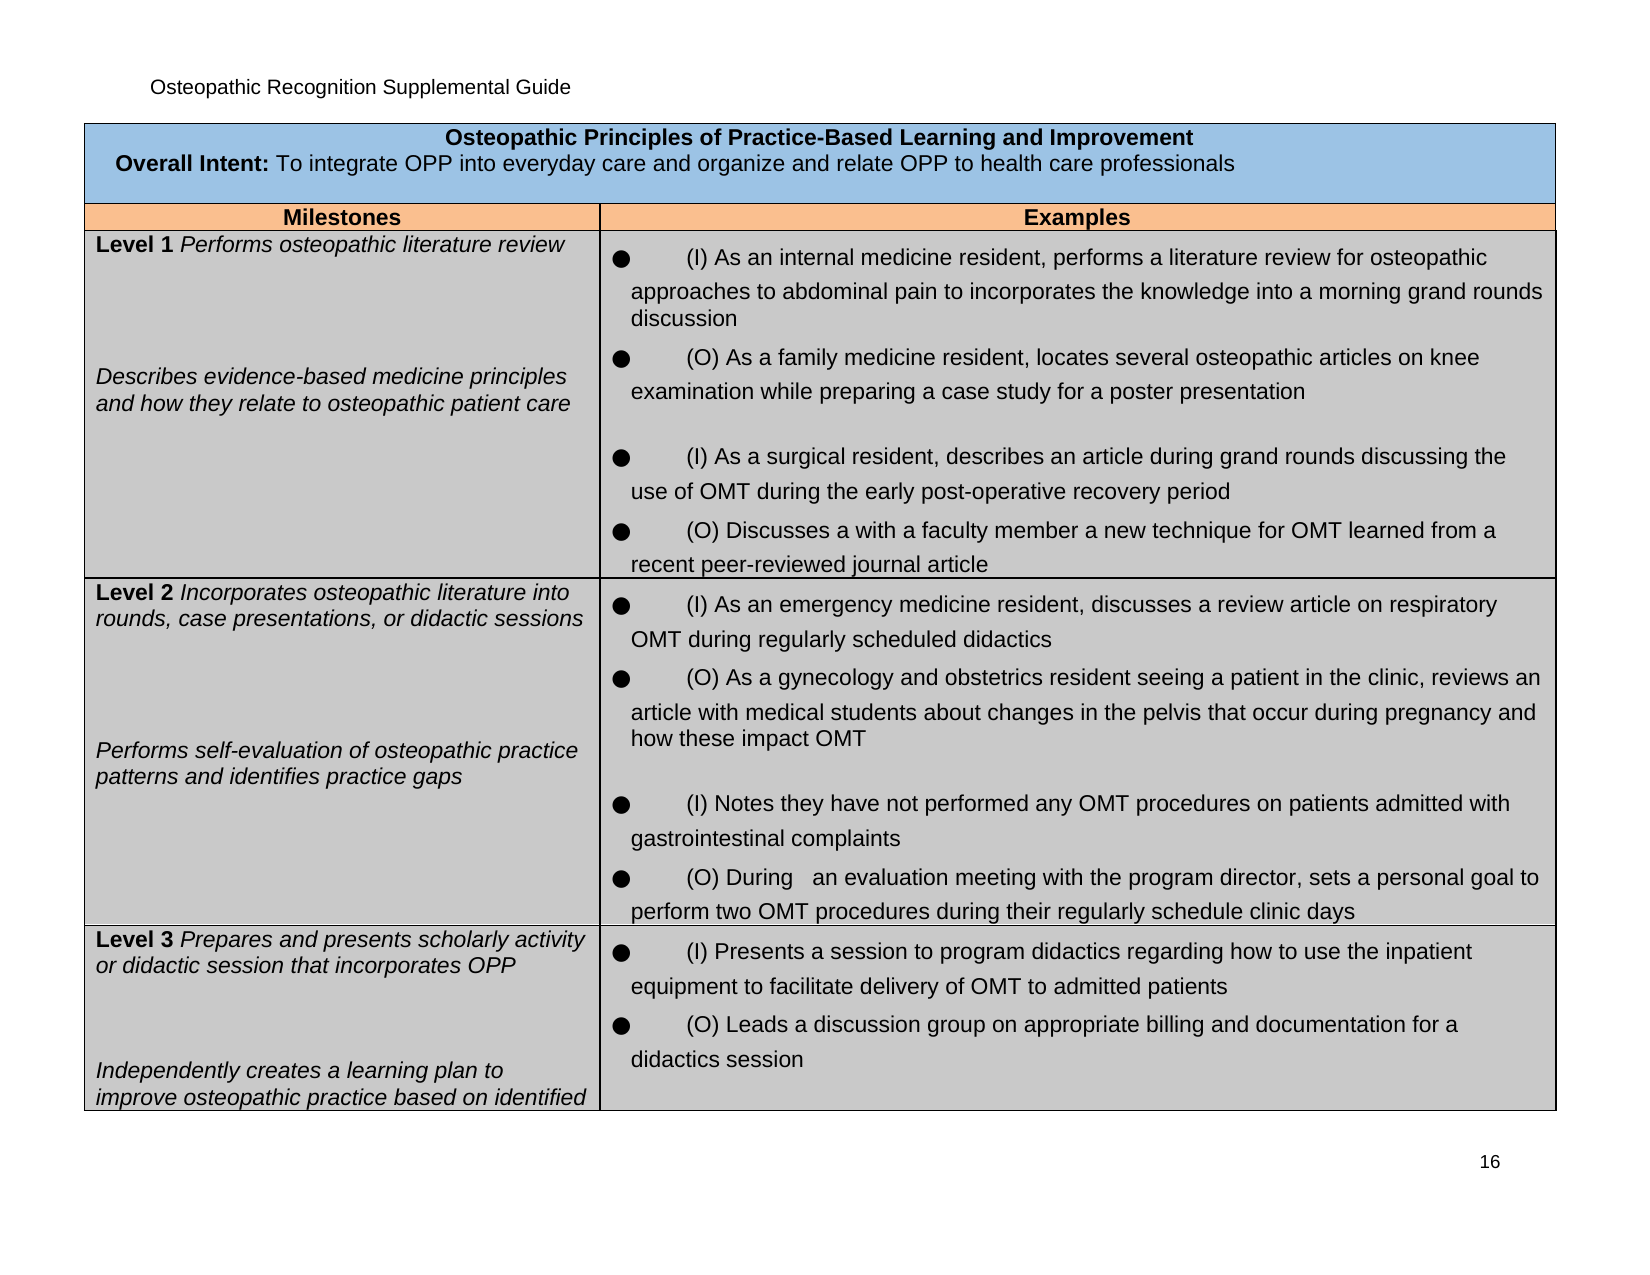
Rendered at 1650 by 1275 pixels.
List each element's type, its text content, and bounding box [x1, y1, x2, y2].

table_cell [601, 926, 1555, 1110]
table_header Osteopathic Principles of Practice-Based Learning and Improvement Overall Intent: To integrate OPP into everyday care and organize and relate OPP to health care professionals [85, 124, 1555, 203]
table_cell Level 1 Performs osteopathic literature review Describes evidence-based medicine principles and how they relate to osteopathic patient care [85, 231, 599, 577]
table_cell (I) As an internal medicine resident, performs a literature review for osteopathic approaches to abdominal pain to incorporates the knowledge into a morning grand rounds discussion (O) As a family medicine resident, locates several osteopathic articles on knee examination while preparing a case study for a poster presentation (I) As a surgical resident, describes an article during grand rounds discussing the use of OMT during the early post-operative recovery period (O) Discusses a with a faculty member a new technique for OMT learned from a recent peer-reviewed journal article [601, 231, 1555, 577]
table_cell Examples [601, 204, 1555, 230]
table_cell Level 2 Incorporates osteopathic literature into rounds, case presentations, or didactic sessions Performs self-evaluation of osteopathic practice patterns and identifies practice gaps [85, 579, 599, 924]
table_cell (I) As an emergency medicine resident, discusses a review article on respiratory OMT during regularly scheduled didactics (O) As a gynecology and obstetrics resident seeing a patient in the clinic, reviews an article with medical students about changes in the pelvis that occur during pregnancy and how these impact OMT (I) Notes they have not performed any OMT procedures on patients admitted with gastrointestinal complaints (O) During an evaluation meeting with the program director, sets a personal goal to perform two OMT procedures during their regularly schedule clinic days [601, 579, 1555, 924]
table_cell Milestones [85, 204, 599, 230]
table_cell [85, 926, 599, 1110]
